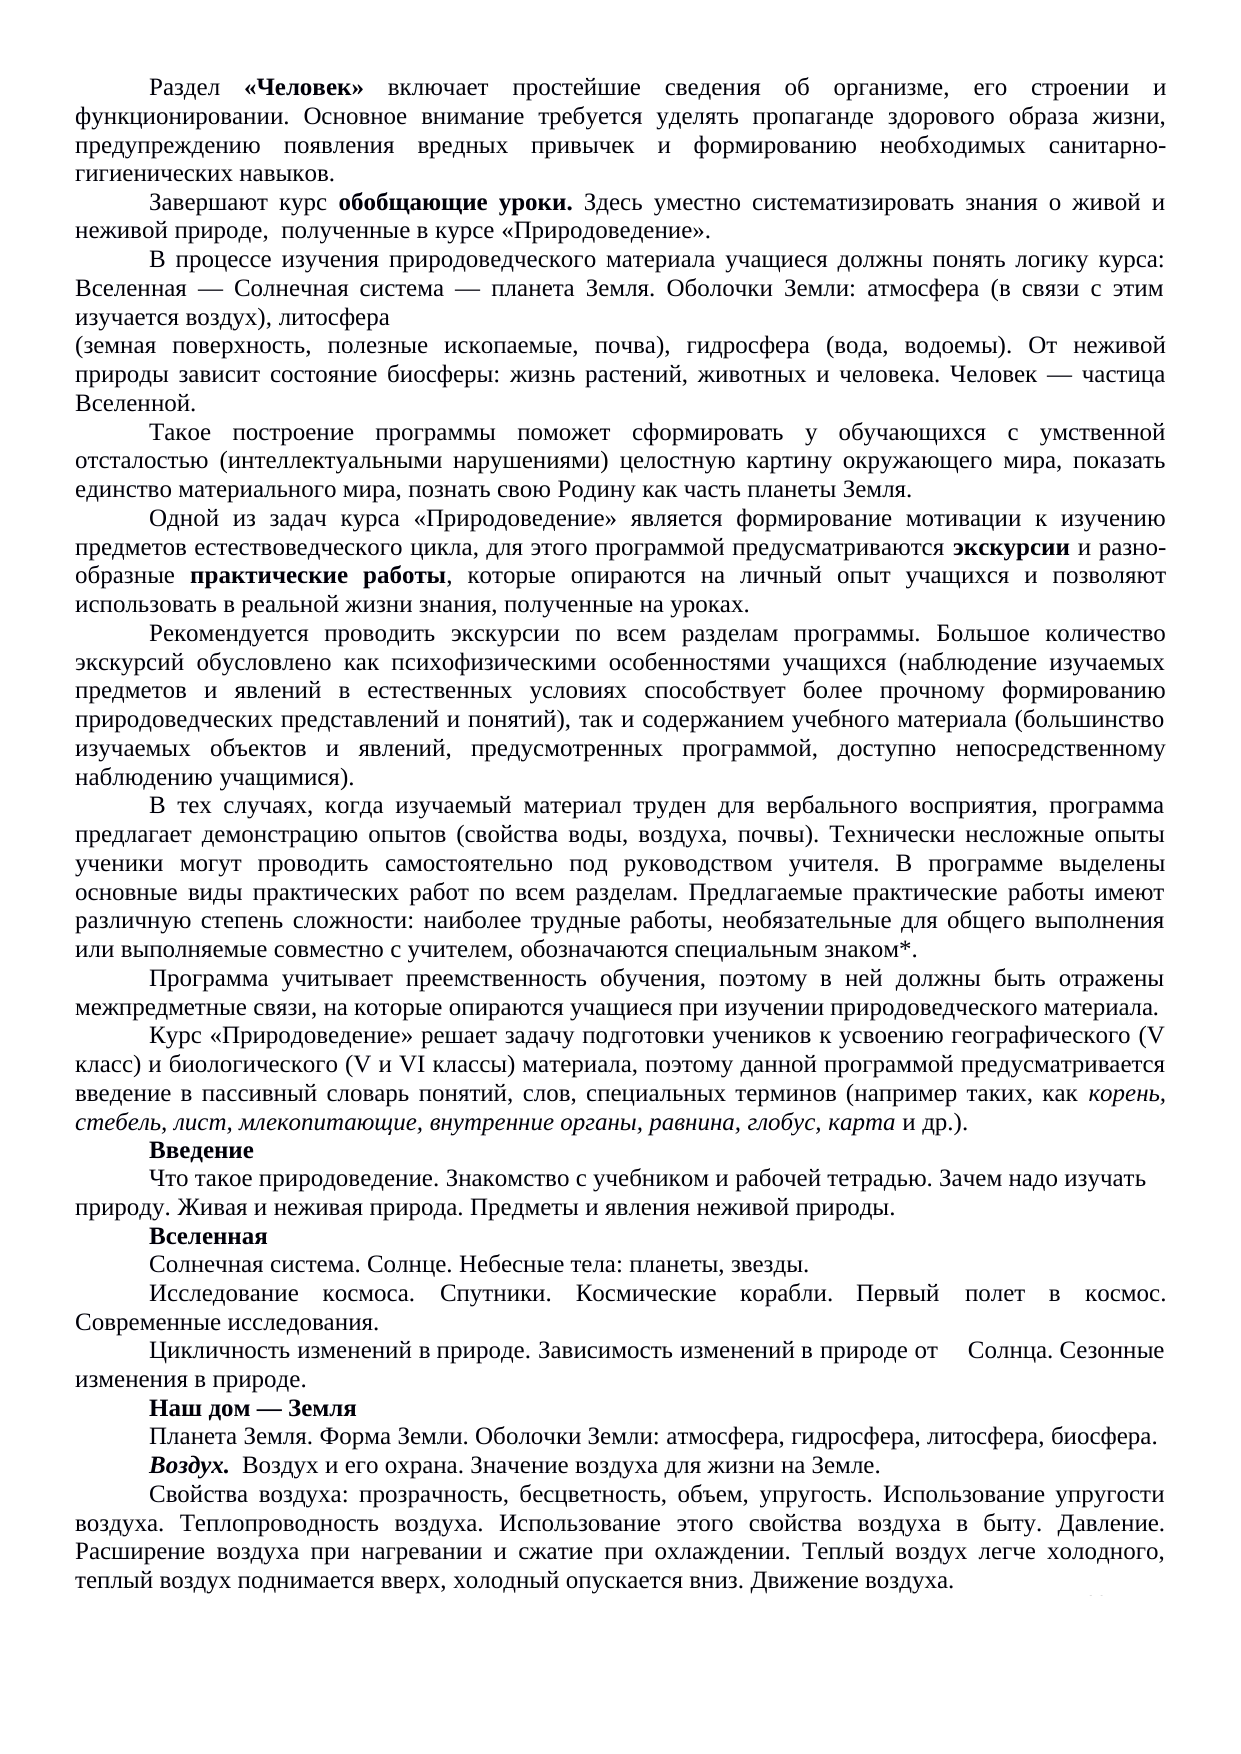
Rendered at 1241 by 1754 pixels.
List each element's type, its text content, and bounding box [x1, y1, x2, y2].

text Планета Земля. Форма Земли. Оболочки Земли: атмосфера, гидросфера, литосфера, биосфера. [149, 1422, 1226, 1450]
text Цикличность изменений в природе. Зависимость изменений в природе от Солнца. Сезонные изменения в природе. [75, 1336, 1164, 1392]
text Что такое природоведение. Знакомство с учебником и рабочей тетрадью. Зачем надо изучать природу. Живая и неживая природа. Предметы и явления неживой природы. [75, 1164, 1226, 1221]
text Одной из задач курса «Природоведение» является формирование мотивации к изучению предметов естествоведческого цикла, для этого программой предусматриваются экскурсии и разно- образные практические работы, которые опираются на личный опыт учащихся и позволяют использовать в реальной жизни знания, полученные на уроках. [75, 503, 1166, 618]
text (земная поверхность, полезные ископаемые, почва), гидросфера (вода, водоемы). От неживой природы зависит состояние биосферы: жизнь растений, животных и человека. Человек — частица Вселенной. [75, 331, 1166, 417]
text Такое построение программы поможет сформировать у обучающихся с умственной отсталостью (интеллектуальными нарушениями) целостную картину окружающего мира, показать единство материального мира, познать свою Родину как часть планеты Земля. [75, 417, 1166, 503]
text В процессе изучения природоведческого материала учащиеся должны понять логику курса: Вселенная — Солнечная система — планета Земля. Оболочки Земли: атмосфера (в связи с этим изучается воздух), литосфера [75, 244, 1166, 331]
text Раздел «Человек» включает простейшие сведения об организме, его строении и функционировании. Основное внимание требуется уделять пропаганде здорового образа жизни, предупреждению появления вредных привычек и формированию необходимых санитарно- гигиенических навыков. [75, 72, 1166, 187]
text Вселенная [149, 1221, 1226, 1250]
text Исследование космоса. Спутники. Космические корабли. Первый полет в космос. [149, 1278, 1226, 1307]
text Введение [149, 1136, 1226, 1164]
text Завершают курс обобщающие уроки. Здесь уместно систематизировать знания о живой и неживой природе, полученные в курсе «Природоведение». [75, 187, 1165, 244]
text Свойства воздуха: прозрачность, бесцветность, объем, упругость. Использование упругости воздуха. Теплопроводность воздуха. Использование этого свойства воздуха в быту. Давление. Расширение воздуха при нагревании и сжатие при охлаждении. Теплый воздух легче холодного, теплый воздух поднимается вверх, холодный опускается вниз. Движение воздуха. [75, 1479, 1166, 1594]
text Воздух. Воздух и его охрана. Значение воздуха для жизни на Земле. [149, 1450, 1226, 1479]
text Курс «Природоведение» решает задачу подготовки учеников к усвоению географического (V класс) и биологического (V и VI классы) материала, поэтому данной программой предусматривается введение в пассивный словарь понятий, слов, специальных терминов (например таких, как корень, стебель, лист, млекопитающие, внутренние органы, равнина, глобус, карта и др.). [75, 1021, 1166, 1136]
text Наш дом — Земля [149, 1393, 1226, 1422]
text Современные исследования. [75, 1307, 1226, 1336]
text Рекомендуется проводить экскурсии по всем разделам программы. Большое количество экскурсий обусловлено как психофизическими особенностями учащихся (наблюдение изучаемых предметов и явлений в естественных условиях способствует более прочному формированию природоведческих представлений и понятий), так и содержанием учебного материала (большинство изучаемых объектов и явлений, предусмотренных программой, доступно непосредственному наблюдению учащимися). [75, 618, 1166, 791]
text Программа учитывает преемственность обучения, поэтому в ней должны быть отражены межпредметные связи, на которые опираются учащиеся при изучении природоведческого материала. [75, 963, 1165, 1021]
text Солнечная система. Солнце. Небесные тела: планеты, звезды. [149, 1250, 1226, 1278]
text В тех случаях, когда изучаемый материал труден для вербального восприятия, программа предлагает демонстрацию опытов (свойства воды, воздуха, почвы). Технически несложные опыты ученики могут проводить самостоятельно под руководством учителя. В программе выделены основные виды практических работ по всем разделам. Предлагаемые практические работы имеют различную степень сложности: наиболее трудные работы, необязательные для общего выполнения или выполняемые совместно с учителем, обозначаются специальным знаком*. [75, 791, 1166, 963]
